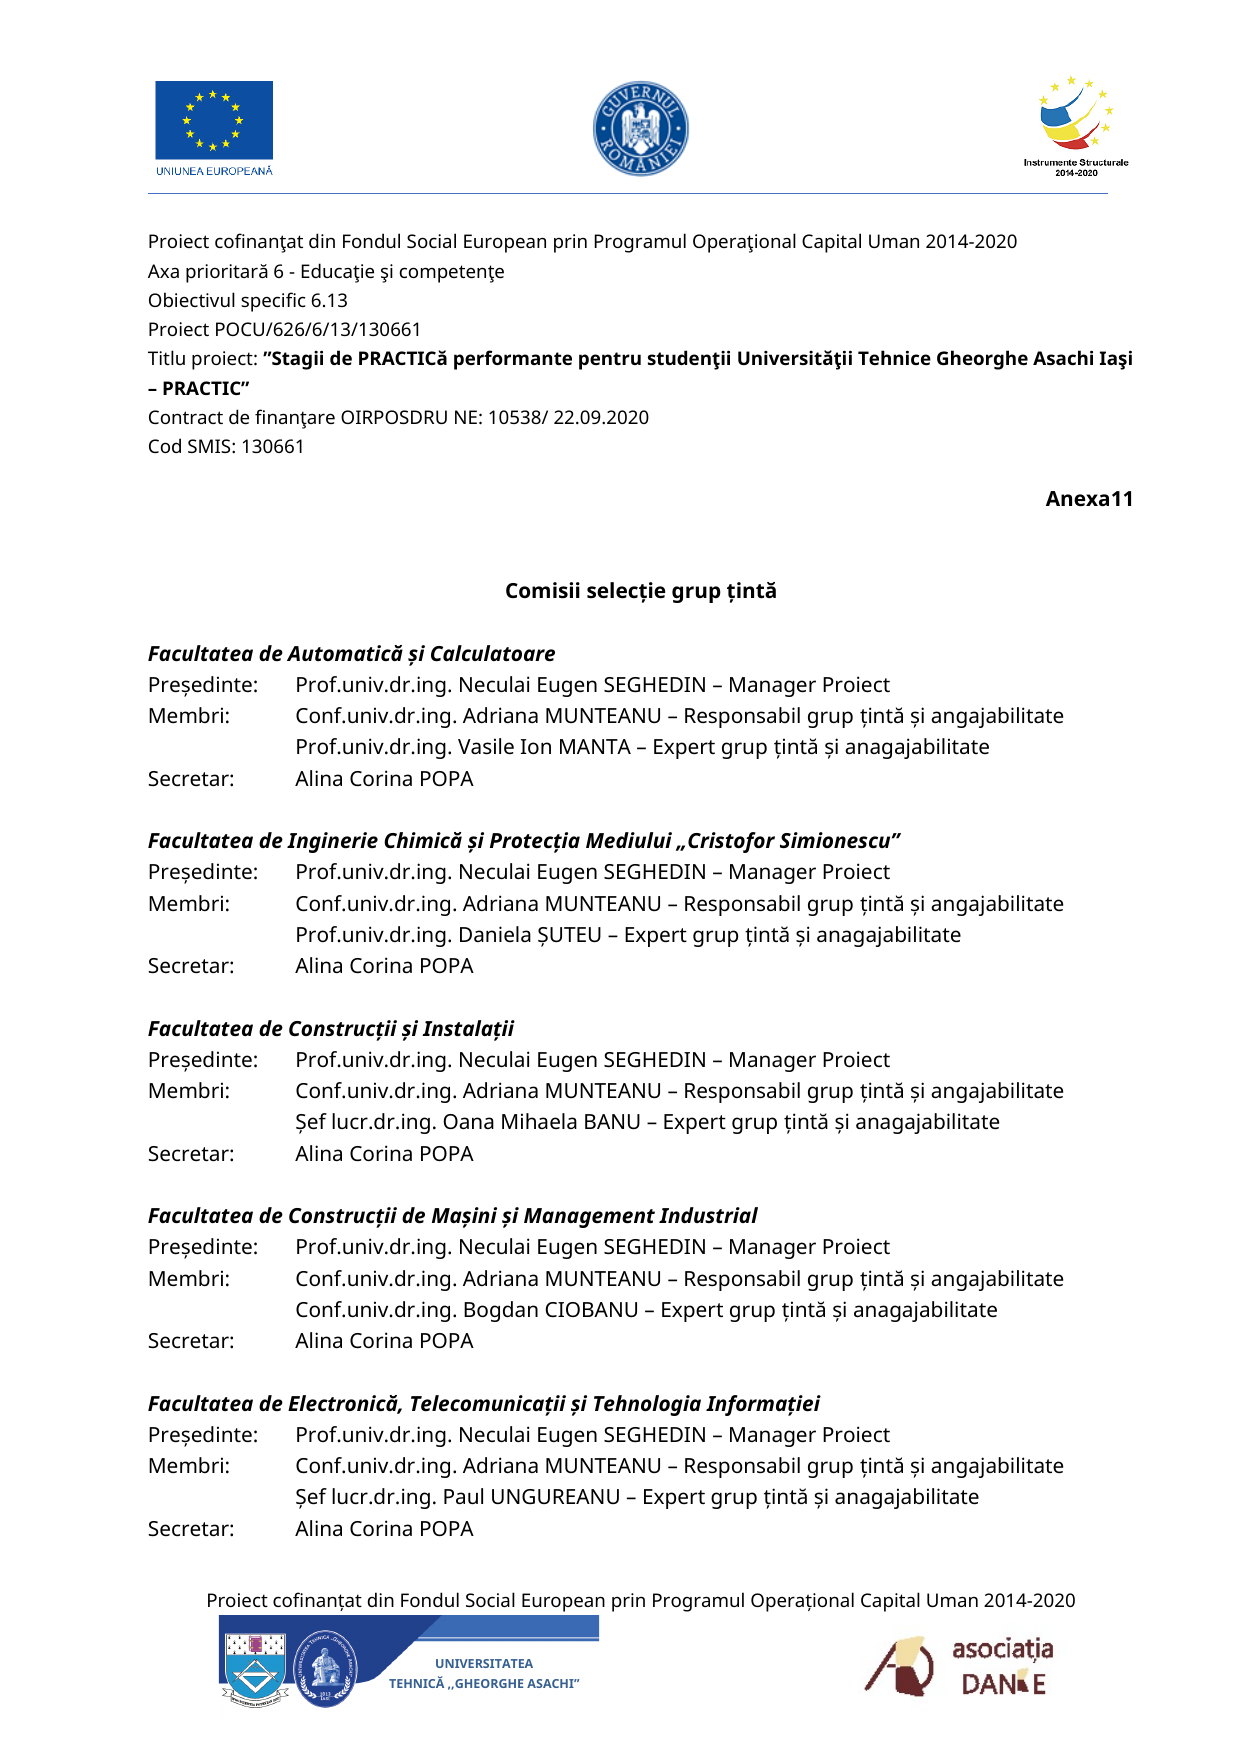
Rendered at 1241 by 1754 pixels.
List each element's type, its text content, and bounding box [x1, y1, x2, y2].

text Comisii selecţie grup ţintă [148, 576, 1134, 605]
picture [592, 80, 690, 177]
text Facultatea de Inginerie Chimică şi Protecţia Mediului „Cristofor Simionescu” [148, 826, 1134, 855]
text Contract de finanţare OIRPOSDRU NE: 10538/ 22.09.2020 [148, 404, 1134, 430]
text Titlu proiect: ”Stagii de PRACTICă performante pentru studenţii Universităţii Tehnice Gheorghe Asachi Iaşi – PRACTIC” [148, 346, 1134, 401]
text Preşedinte: Prof.univ.dr.ing. Neculai Eugen SEGHEDIN – Manager Proiect [148, 670, 1134, 698]
text Proiect cofinanţat din Fondul Social European prin Programul Operaţional Capital Uman 2014-2020 [148, 229, 1134, 254]
text Secretar: Alina Corina POPA [148, 1139, 1134, 1167]
text Facultatea de Construcţii de Maşini şi Management Industrial [148, 1201, 1134, 1230]
text Facultatea de Automatică şi Calculatoare [148, 639, 1134, 667]
text Cod SMIS: 130661 [148, 433, 1134, 459]
text Preşedinte: Prof.univ.dr.ing. Neculai Eugen SEGHEDIN – Manager Proiect [148, 1420, 1134, 1448]
text Secretar: Alina Corina POPA [148, 1514, 1134, 1542]
text Membri: Conf.univ.dr.ing. Adriana MUNTEANU – Responsabil grup ţintă şi angajabilitate [148, 889, 1134, 917]
picture [857, 1623, 1074, 1722]
text Membri: Conf.univ.dr.ing. Adriana MUNTEANU – Responsabil grup ţintă şi angajabilitate [148, 1264, 1134, 1292]
text Membri: Conf.univ.dr.ing. Adriana MUNTEANU – Responsabil grup ţintă şi angajabilitate [148, 701, 1134, 730]
text Secretar: Alina Corina POPA [148, 1326, 1134, 1355]
picture [218, 1615, 600, 1719]
picture [1022, 73, 1129, 177]
text Preşedinte: Prof.univ.dr.ing. Neculai Eugen SEGHEDIN – Manager Proiect [148, 1045, 1134, 1073]
text Secretar: Alina Corina POPA [148, 764, 1134, 792]
text Şef lucr.dr.ing. Paul UNGUREANU – Expert grup ţintă şi anagajabilitate [148, 1482, 1134, 1511]
text Secretar: Alina Corina POPA [148, 951, 1134, 980]
text Prof.univ.dr.ing. Daniela ŞUTEU – Expert grup ţintă şi anagajabilitate [148, 920, 1134, 948]
text Obiectivul specific 6.13 [148, 287, 1134, 313]
text Membri: Conf.univ.dr.ing. Adriana MUNTEANU – Responsabil grup ţintă şi angajabilitate [148, 1451, 1134, 1480]
text Preşedinte: Prof.univ.dr.ing. Neculai Eugen SEGHEDIN – Manager Proiect [148, 1232, 1134, 1261]
text Şef lucr.dr.ing. Oana Mihaela BANU – Expert grup ţintă şi anagajabilitate [148, 1107, 1134, 1136]
text Membri: Conf.univ.dr.ing. Adriana MUNTEANU – Responsabil grup ţintă şi angajabilitate [148, 1076, 1134, 1105]
text Proiect POCU/626/6/13/130661 [148, 316, 1134, 342]
text Conf.univ.dr.ing. Bogdan CIOBANU – Expert grup ţintă şi anagajabilitate [148, 1295, 1134, 1323]
text Axa prioritară 6 - Educaţie şi competenţe [148, 258, 1134, 283]
picture [153, 80, 274, 177]
text Anexa11 [148, 484, 1134, 512]
text Facultatea de Electronică, Telecomunicaţii şi Tehnologia Informaţiei [148, 1389, 1134, 1417]
text Facultatea de Construcţii şi Instalaţii [148, 1014, 1134, 1042]
text Prof.univ.dr.ing. Vasile Ion MANTA – Expert grup ţintă şi anagajabilitate [148, 732, 1134, 761]
text Preşedinte: Prof.univ.dr.ing. Neculai Eugen SEGHEDIN – Manager Proiect [148, 857, 1134, 886]
